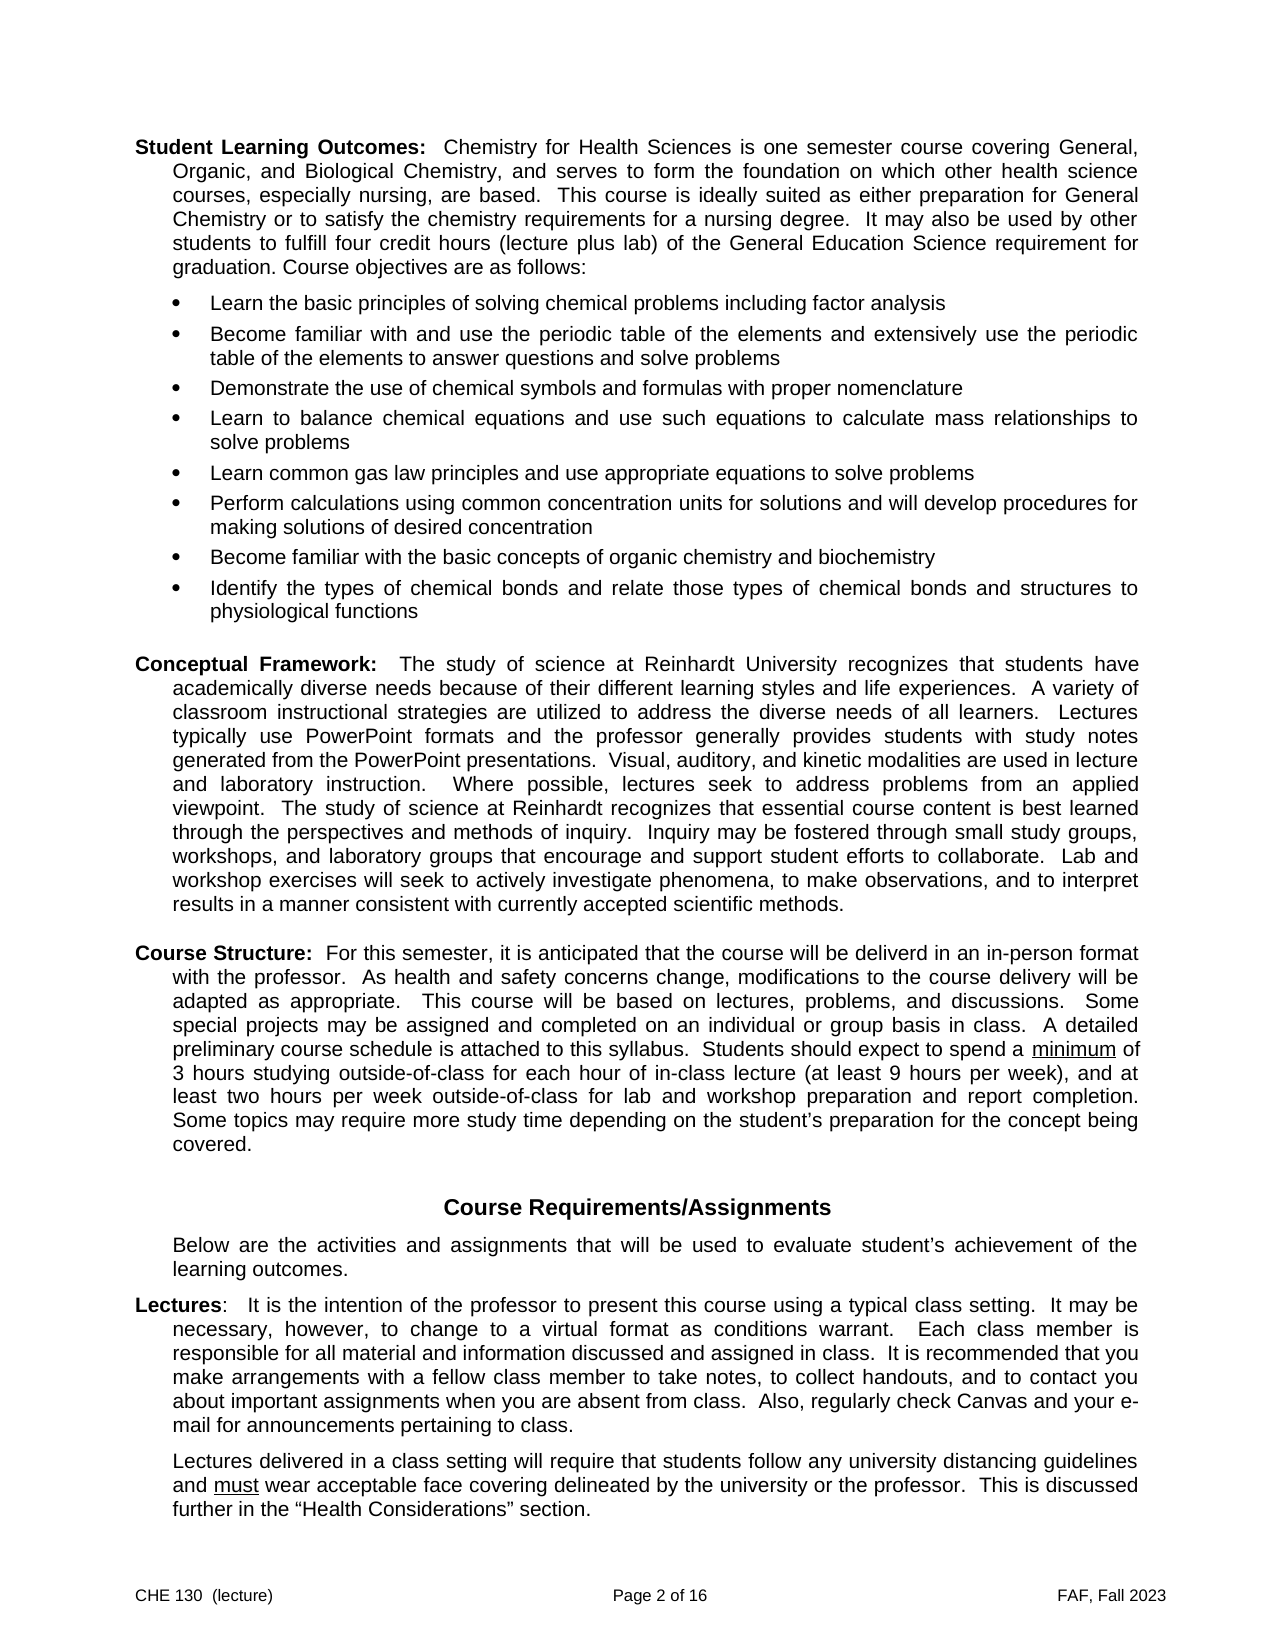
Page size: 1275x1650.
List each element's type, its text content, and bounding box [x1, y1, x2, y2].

list Perform calculations using common concentration units for solutions and will develop procedures for making solutions of desired concentration [172, 491, 1140, 539]
list Become familiar with and use the periodic table of the elements and extensively use the periodic table of the elements to answer questions and solve problems [172, 322, 1140, 369]
text Lectures delivered in a class setting will require that students follow any university distancing guidelines and must wear acceptable face covering delineated by the university or the professor. This is discussed further in the “Health Considerations” section. [172, 1449, 1140, 1521]
list Become familiar with the basic concepts of organic chemistry and biochemistry [172, 545, 1140, 569]
text Course Structure: For this semester, it is anticipated that the course will be deliverd in an in-person format with the professor. As health and safety concerns change, modifications to the course delivery will be adapted as appropriate. This course will be based on lectures, problems, and discussions. Some special projects may be assigned and completed on an individual or group basis in class. A detailed preliminary course schedule is attached to this syllabus. Students should expect to spend a minimum of 3 hours studying outside-of-class for each hour of in-class lecture (at least 9 hours per week), and at least two hours per week outside-of-class for lab and workshop preparation and report completion. Some topics may require more study time depending on the student’s preparation for the concept being covered. [135, 941, 1140, 1156]
list Identify the types of chemical bonds and relate those types of chemical bonds and structures to physiological functions [172, 575, 1140, 623]
text Course Requirements/Assignments [135, 1194, 1140, 1220]
list Demonstrate the use of chemical symbols and formulas with proper nomenclature [172, 376, 1140, 400]
list Learn common gas law principles and use appropriate equations to solve problems [172, 460, 1140, 484]
text Conceptual Framework: The study of science at Reinhardt University recognizes that students have academically diverse needs because of their different learning styles and life experiences. A variety of classroom instructional strategies are utilized to address the diverse needs of all learners. Lectures typically use PowerPoint formats and the professor generally provides students with study notes generated from the PowerPoint presentations. Visual, auditory, and kinetic modalities are used in lecture and laboratory instruction. Where possible, lectures seek to address problems from an applied viewpoint. The study of science at Reinhardt recognizes that essential course content is best learned through the perspectives and methods of inquiry. Inquiry may be fostered through small study groups, workshops, and laboratory groups that encourage and support student efforts to collaborate. Lab and workshop exercises will seek to actively investigate phenomena, to make observations, and to interpret results in a manner consistent with currently accepted scientific methods. [135, 652, 1140, 916]
list Learn the basic principles of solving chemical problems including factor analysis [172, 291, 1140, 315]
text Student Learning Outcomes: Chemistry for Health Sciences is one semester course covering General, Organic, and Biological Chemistry, and serves to form the foundation on which other health science courses, especially nursing, are based. This course is ideally suited as either preparation for General Chemistry or to satisfy the chemistry requirements for a nursing degree. It may also be used by other students to fulfill four credit hours (lecture plus lab) of the General Education Science requirement for graduation. Course objectives are as follows: [135, 135, 1140, 279]
text Lectures: It is the intention of the professor to present this course using a typical class setting. It may be necessary, however, to change to a virtual format as conditions warrant. Each class member is responsible for all material and information discussed and assigned in class. It is recommended that you make arrangements with a fellow class member to take notes, to collect handouts, and to contact you about important assignments when you are absent from class. Also, regularly check Canvas and your e-mail for announcements pertaining to class. [135, 1293, 1140, 1437]
text Below are the activities and assignments that will be used to evaluate student’s achievement of the learning outcomes. [172, 1233, 1140, 1281]
list Learn to balance chemical equations and use such equations to calculate mass relationships to solve problems [172, 406, 1140, 454]
